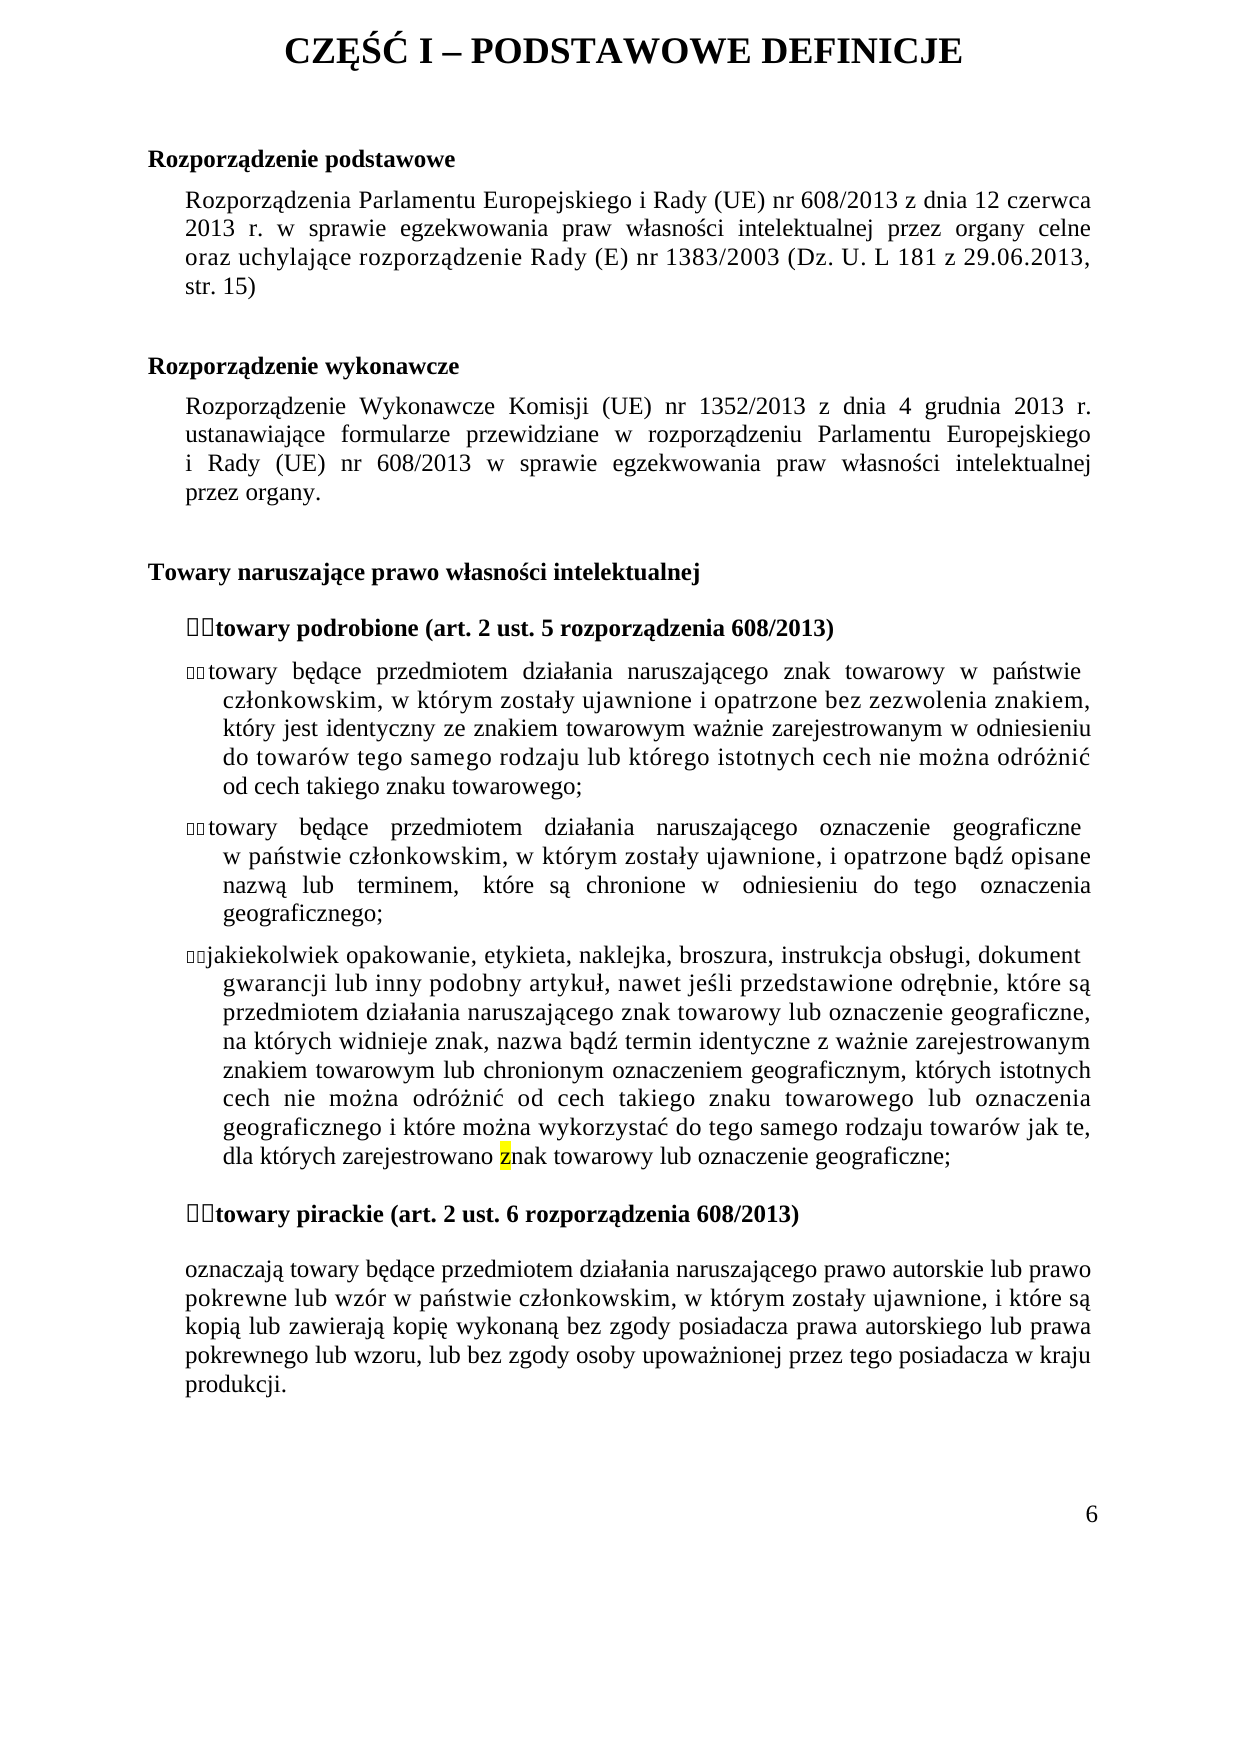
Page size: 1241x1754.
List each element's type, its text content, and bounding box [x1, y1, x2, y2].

text towary pirackie (art. 2 ust. 6 rozporządzenia 608/2013) [185, 1195, 1240, 1229]
text 6 [1085, 1499, 1240, 1528]
text oznaczają towary będące przedmiotem działania naruszającego prawo autorskie lub prawo pokrewne lub wzór w państwie członkowskim, w którym zostały ujawnione, i które są kopią lub zawierają kopię wykonaną bez zgody posiadacza prawa autorskiego lub prawa pokrewnego lub wzoru, lub bez zgody osoby upoważnionej przez tego posiadacza w kraju produkcji. [185, 1254, 1098, 1398]
text Rozporządzenie podstawowe [148, 144, 1240, 173]
text Towary naruszające prawo własności intelektualnej [148, 557, 1240, 585]
text towary podrobione (art. 2 ust. 5 rozporządzenia 608/2013) [185, 609, 1240, 643]
text CZĘŚĆ I – PODSTAWOWE DEFINICJE [284, 29, 1240, 72]
text Rozporządzenie wykonawcze [148, 351, 1240, 379]
text towary będące przedmiotem działania naruszającego znak towarowy w państwie członkowskim, w którym zostały ujawnione i opatrzone bez zezwolenia znakiem, który jest identyczny ze znakiem towarowym ważnie zarejestrowanym w odniesieniu do towarów tego samego rodzaju lub którego istotnych cech nie można odróżnić od cech takiego znaku towarowego; [185, 656, 1098, 800]
text jakiekolwiek opakowanie, etykieta, naklejka, broszura, instrukcja obsługi, dokument gwarancji lub inny podobny artykuł, nawet jeśli przedstawione odrębnie, które są przedmiotem działania naruszającego znak towarowy lub oznaczenie geograficzne, na których widnieje znak, nazwa bądź termin identyczne z ważnie zarejestrowanym znakiem towarowym lub chronionym oznaczeniem geograficznym, których istotnych cech nie można odróżnić od cech takiego znaku towarowego lub oznaczenia geograficznego i które można wykorzystać do tego samego rodzaju towarów jak te, dla których zarejestrowano znak towarowy lub oznaczenie geograficzne; [185, 940, 1099, 1170]
text Rozporządzenie Wykonawcze Komisji (UE) nr 1352/2013 z dnia 4 grudnia 2013 r. ustanawiające formularze przewidziane w rozporządzeniu Parlamentu Europejskiego i Rady (UE) nr 608/2013 w sprawie egzekwowania praw własności intelektualnej przez organy. [185, 391, 1099, 506]
text towary będące przedmiotem działania naruszającego oznaczenie geograficzne w państwie członkowskim, w którym zostały ujawnione, i opatrzone bądź opisane nazwą lub terminem, które są chronione w odniesieniu do tego oznaczenia geograficznego; [185, 812, 1099, 927]
text Rozporządzenia Parlamentu Europejskiego i Rady (UE) nr 608/2013 z dnia 12 czerwca 2013 r. w sprawie egzekwowania praw własności intelektualnej przez organy celne oraz uchylające rozporządzenie Rady (E) nr 1383/2003 (Dz. U. L 181 z 29.06.2013, str. 15) [185, 185, 1099, 300]
